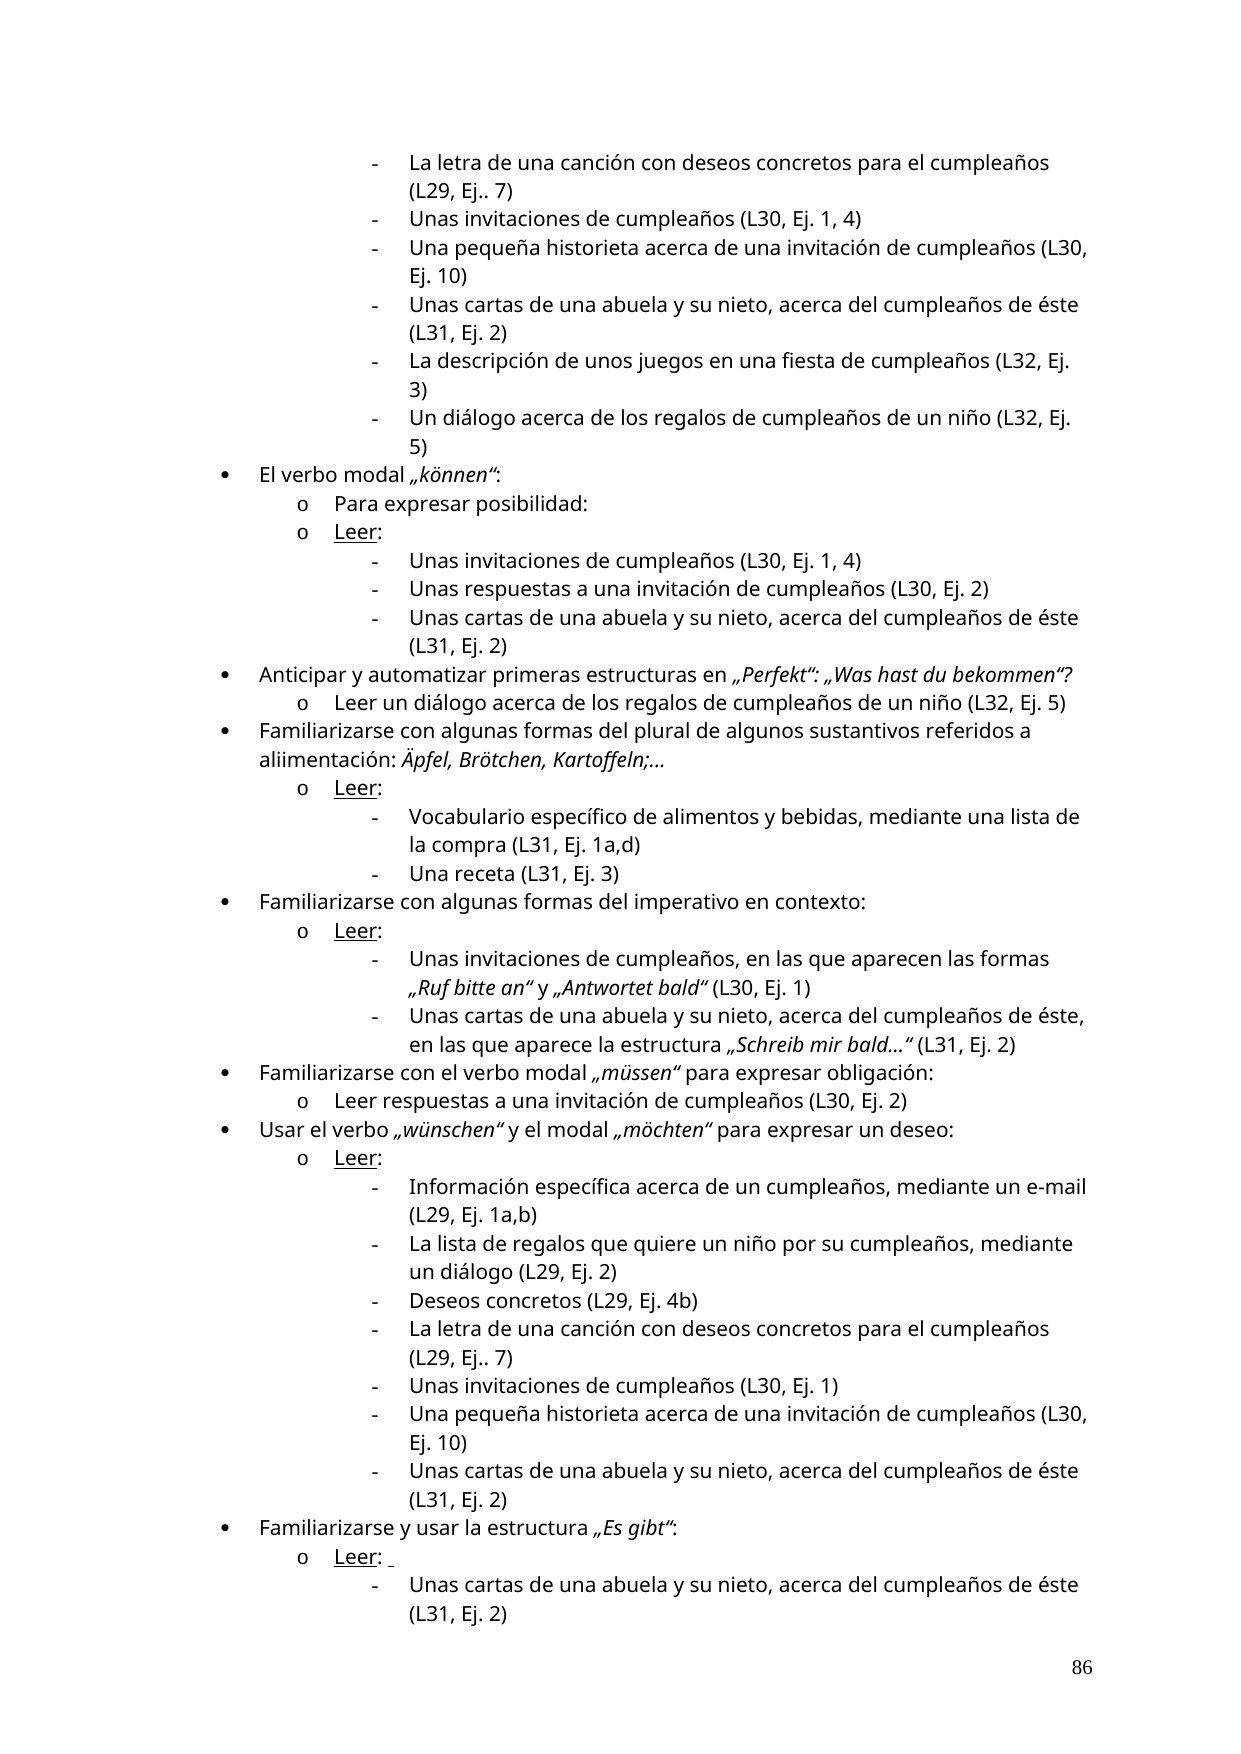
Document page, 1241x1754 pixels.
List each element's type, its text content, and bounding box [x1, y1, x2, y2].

list Unas invitaciones de cumpleaños (L30, Ej. 1, 4) [371, 204, 1093, 233]
list Leer: [296, 916, 1093, 944]
list Unas invitaciones de cumpleaños (L30, Ej. 1, 4) [371, 546, 1093, 574]
list Leer un diálogo acerca de los regalos de cumpleaños de un niño (L32, Ej. 5) [296, 688, 1093, 717]
list Unas cartas de una abuela y su nieto, acerca del cumpleaños de éste, en las que aparece la estructura „Schreib mir bald...“ (L31, Ej. 2) [371, 1001, 1093, 1058]
list Un diálogo acerca de los regalos de cumpleaños de un niño (L32, Ej. 5) [371, 403, 1093, 460]
list Una pequeña historieta acerca de una invitación de cumpleaños (L30, Ej. 10) [371, 233, 1093, 290]
list Familiarizarse y usar la estructura „Es gibt“: [221, 1513, 1093, 1542]
list Para expresar posibilidad: [296, 489, 1093, 517]
list La letra de una canción con deseos concretos para el cumpleaños (L29, Ej.. 7) [371, 1314, 1093, 1371]
list Usar el verbo „wünschen“ y el modal „möchten“ para expresar un deseo: [221, 1115, 1093, 1143]
list Unas invitaciones de cumpleaños (L30, Ej. 1) [371, 1371, 1093, 1399]
list Una receta (L31, Ej. 3) [371, 859, 1093, 887]
list Unas cartas de una abuela y su nieto, acerca del cumpleaños de éste (L31, Ej. 2) [371, 603, 1093, 660]
list El verbo modal „können“: [221, 460, 1093, 489]
list Leer respuestas a una invitación de cumpleaños (L30, Ej. 2) [296, 1087, 1093, 1115]
list La descripción de unos juegos en una fiesta de cumpleaños (L32, Ej. 3) [371, 347, 1093, 403]
list Deseos concretos (L29, Ej. 4b) [371, 1286, 1093, 1314]
list Unas cartas de una abuela y su nieto, acerca del cumpleaños de éste (L31, Ej. 2) [371, 1456, 1093, 1513]
list Vocabulario específico de alimentos y bebidas, mediante una lista de la compra (L31, Ej. 1a,d) [371, 802, 1093, 859]
list Leer: [296, 1542, 1093, 1570]
list La lista de regalos que quiere un niño por su cumpleaños, mediante un diálogo (L29, Ej. 2) [371, 1229, 1093, 1286]
list Unas invitaciones de cumpleaños, en las que aparecen las formas „Ruf bitte an“ y „Antwortet bald“ (L30, Ej. 1) [371, 944, 1093, 1001]
list Familiarizarse con algunas formas del imperativo en contexto: [221, 887, 1093, 916]
list Anticipar y automatizar primeras estructuras en „Perfekt“: „Was hast du bekommen“? [221, 660, 1093, 688]
list Leer: [296, 1143, 1093, 1172]
list Leer: [296, 773, 1093, 802]
list Familiarizarse con algunas formas del plural de algunos sustantivos referidos a aliimentación: Äpfel, Brötchen, Kartoffeln;... [221, 717, 1093, 773]
list Leer: [296, 517, 1093, 546]
list Una pequeña historieta acerca de una invitación de cumpleaños (L30, Ej. 10) [371, 1399, 1093, 1456]
list Unas cartas de una abuela y su nieto, acerca del cumpleaños de éste (L31, Ej. 2) [371, 290, 1093, 347]
list La letra de una canción con deseos concretos para el cumpleaños (L29, Ej.. 7) [371, 148, 1093, 204]
list Unas cartas de una abuela y su nieto, acerca del cumpleaños de éste (L31, Ej. 2) [371, 1570, 1093, 1627]
list Familiarizarse con el verbo modal „müssen“ para expresar obligación: [221, 1058, 1093, 1087]
list Unas respuestas a una invitación de cumpleaños (L30, Ej. 2) [371, 574, 1093, 603]
list Información específica acerca de un cumpleaños, mediante un e-mail (L29, Ej. 1a,b) [371, 1172, 1093, 1229]
